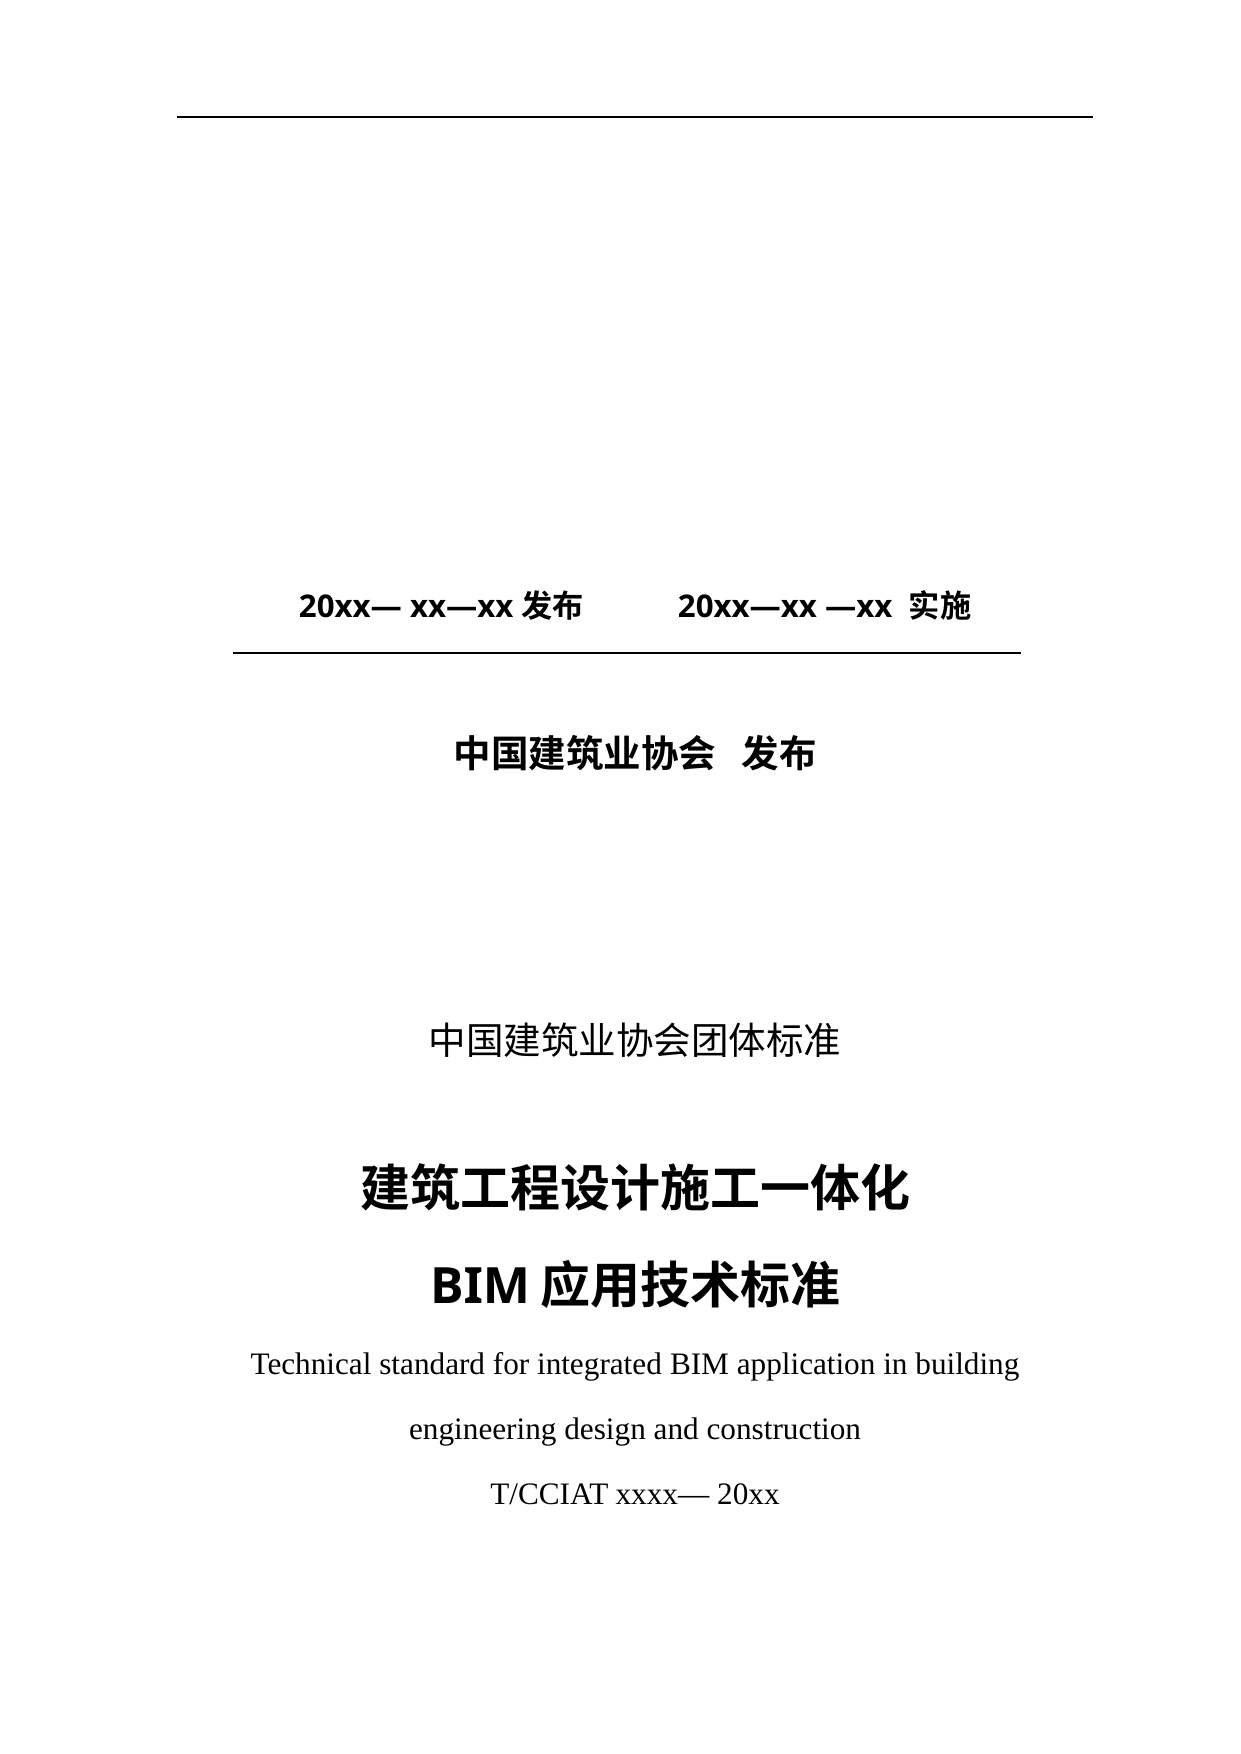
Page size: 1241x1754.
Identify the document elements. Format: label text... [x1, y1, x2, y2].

text 中国建筑业协会 发布 [177, 719, 1093, 784]
text Technical standard for integrated BIM application in building engineering design and construction [177, 1331, 1093, 1461]
text 20xx— xx—xx 发布 20xx—xx —xx 实施 [177, 572, 1093, 637]
text T/CCIAT xxxx— 20xx [177, 1461, 1093, 1526]
text 中国建筑业协会团体标准 [177, 1006, 1093, 1071]
text BIM应用技术标准 [177, 1233, 1093, 1331]
text 建筑工程设计施工一体化 [177, 1136, 1093, 1233]
